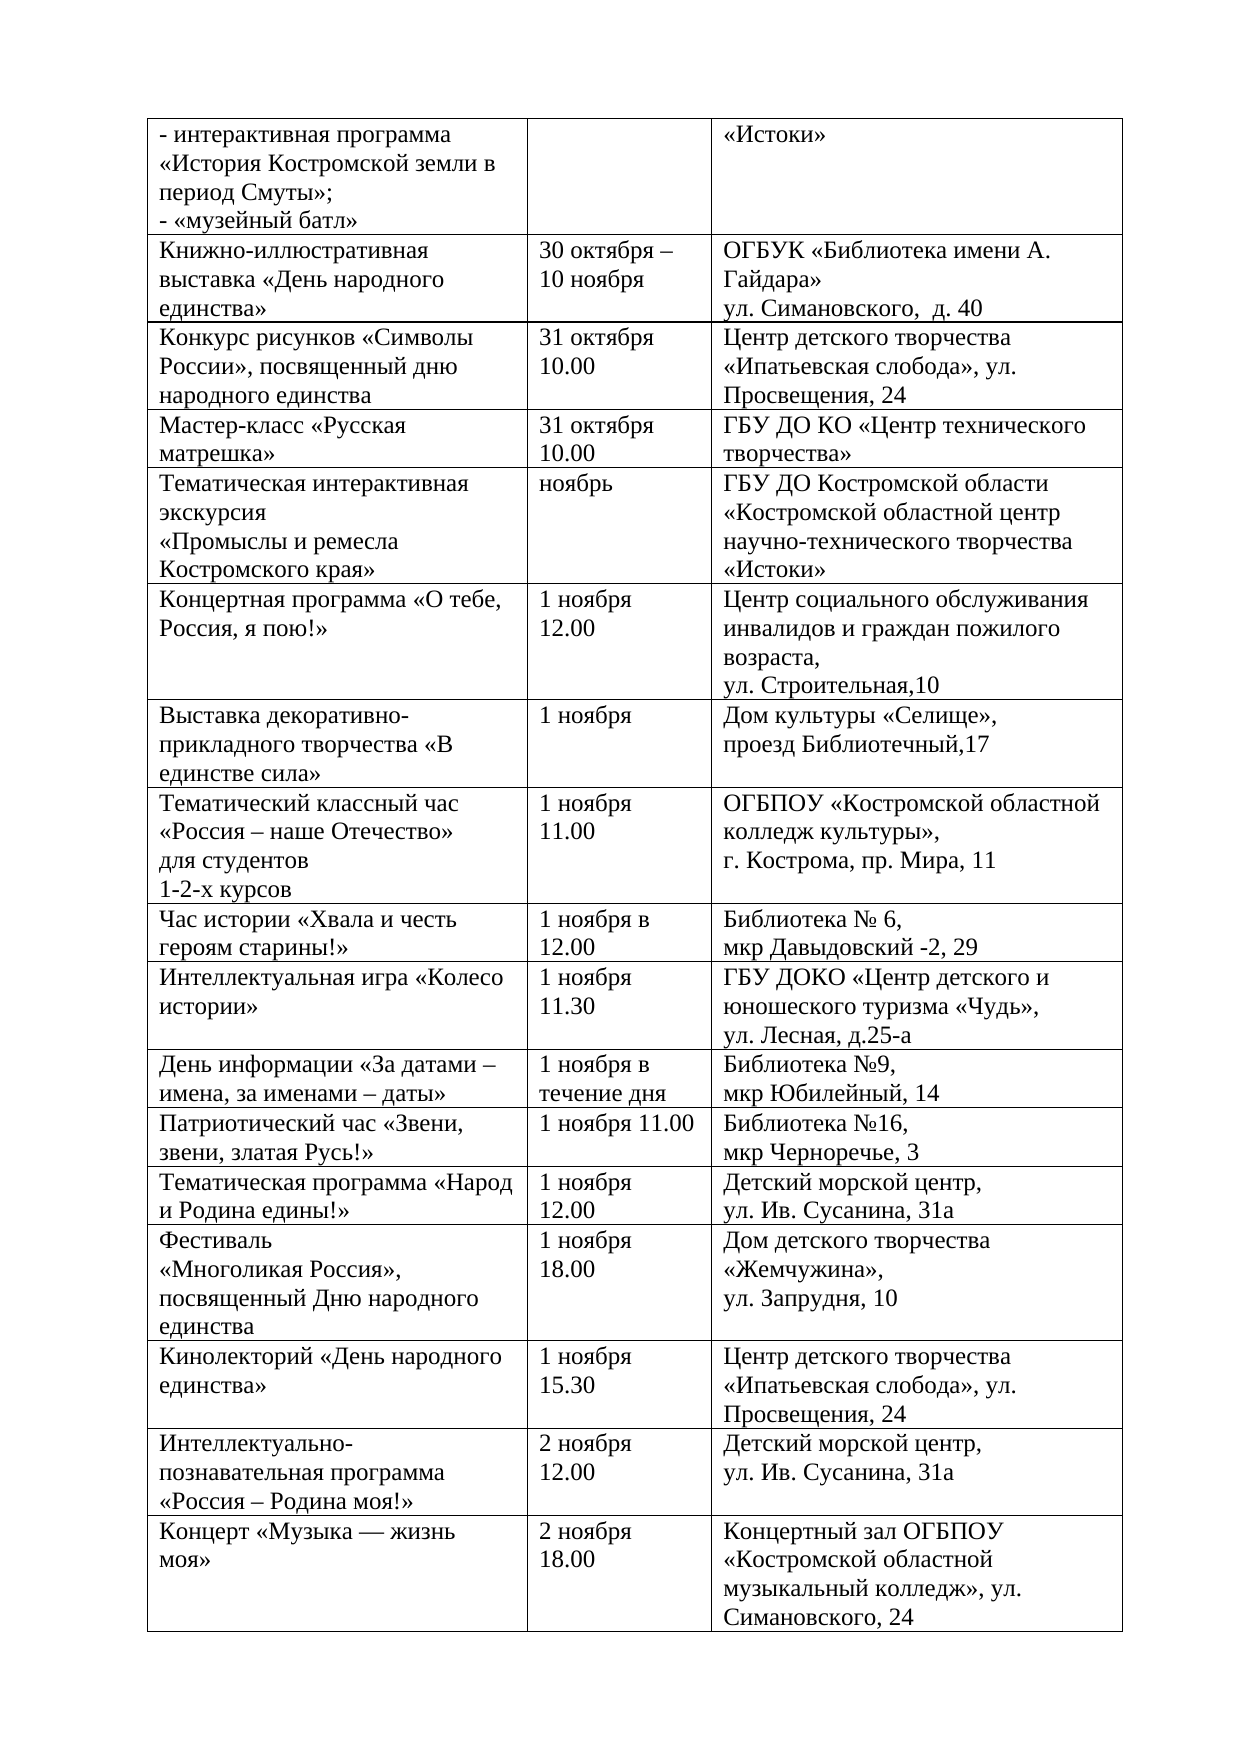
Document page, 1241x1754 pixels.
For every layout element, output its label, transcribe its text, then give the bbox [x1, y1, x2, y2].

table_cell День информации «За датами – имена, за именами – даты» [148, 1050, 527, 1107]
table_cell 2 ноября 12.00 [528, 1429, 711, 1515]
table_cell Центр детского творчества «Ипатьевская слобода», ул. Просвещения, 24 [712, 1341, 1122, 1427]
table_cell Детский морской центр, ул. Ив. Сусанина, 31а [712, 1167, 1122, 1224]
table_cell 1 ноября в 12.00 [528, 904, 711, 961]
table_cell ГБУ ДО Костромской области «Костромской областной центр научно-технического творчества «Истоки» [712, 468, 1122, 583]
table_cell Конкурс рисунков «Символы России», посвященный дню народного единства [148, 323, 527, 409]
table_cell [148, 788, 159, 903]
table_cell ОГБПОУ «Костромской областной колледж культуры», г. Кострома, пр. Мира, 11 [712, 788, 1122, 903]
table_cell Мастер-класс «Русская матрешка» [148, 410, 527, 467]
table_cell Интеллектуально-познавательная программа «Россия – Родина моя!» [148, 1429, 527, 1515]
table_cell Концертный зал ОГБПОУ «Костромской областной музыкальный колледж», ул. Симановского, 24 [712, 1516, 1122, 1631]
table_cell 1 ноября 11.30 [528, 962, 711, 1048]
table_cell Дом детского творчества «Жемчужина», ул. Запрудня, 10 [712, 1225, 1122, 1340]
table_cell 1 ноября [528, 700, 711, 787]
table_cell Библиотека № 6, мкр Давыдовский -2, 29 [712, 904, 1122, 961]
table_cell 1 ноября 11.00 [528, 788, 711, 903]
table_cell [528, 119, 711, 234]
table_cell 1 ноября 12.00 [528, 584, 711, 699]
table_cell Час истории «Хвала и честь героям старины!» [148, 904, 527, 961]
table_cell Детский морской центр, ул. Ив. Сусанина, 31а [712, 1429, 1122, 1515]
table_cell ноябрь [528, 468, 711, 583]
table_cell 1 ноября 11.00 [528, 1108, 711, 1166]
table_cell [148, 119, 527, 234]
table_cell Тематическая интерактивная экскурсия «Промыслы и ремесла Костромского края» [148, 468, 527, 583]
table_cell 31 октября 10.00 [528, 323, 711, 409]
table_cell Библиотека №16, мкр Черноречье, 3 [712, 1108, 1122, 1166]
table_cell Библиотека №9, мкр Юбилейный, 14 [712, 1050, 1122, 1107]
table_cell Дом культуры «Селище», проезд Библиотечный,17 [712, 700, 1122, 787]
table_cell 31 октября 10.00 [528, 410, 711, 467]
table_cell Патриотический час «Звени, звени, златая Русь!» [148, 1108, 527, 1166]
table_cell ОГБУК «Библиотека имени А. Гайдара» ул. Симановского, д. 40 [712, 235, 1122, 321]
table_cell 1 ноября 18.00 [528, 1225, 711, 1340]
table_cell 1 ноября 15.30 [528, 1341, 711, 1427]
table_cell 2 ноября 18.00 [528, 1516, 711, 1631]
table_cell 30 октября – 10 ноября [528, 235, 711, 321]
table_cell Кинолекторий «День народного единства» [148, 1341, 527, 1427]
table_cell 1 ноября в течение дня [528, 1050, 711, 1107]
table_cell Фестиваль «Многоликая Россия», посвященный Дню народного единства [148, 1225, 527, 1340]
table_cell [712, 119, 1122, 234]
table_cell ГБУ ДО КО «Центр технического творчества» [712, 410, 1122, 467]
table_cell Книжно-иллюстративная выставка «День народного единства» [148, 235, 527, 321]
table_cell Выставка декоративно-прикладного творчества «В единстве сила» [321, 700, 527, 787]
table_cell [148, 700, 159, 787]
table_cell Концертная программа «О тебе, Россия, я пою!» [148, 584, 527, 699]
table_cell Тематический классный час «Россия – наше Отечество» для студентов 1-2-х курсов [292, 788, 527, 903]
table_cell Тематическая программа «Народ и Родина едины!» [148, 1167, 527, 1224]
table_cell Центр детского творчества «Ипатьевская слобода», ул. Просвещения, 24 [712, 323, 1122, 409]
table_cell Концерт «Музыка — жизнь моя» [148, 1516, 527, 1631]
table_cell ГБУ ДОКО «Центр детского и юношеского туризма «Чудь», ул. Лесная, д.25-а [712, 962, 1122, 1048]
table_cell Интеллектуальная игра «Колесо истории» [148, 962, 527, 1048]
table_cell 1 ноября 12.00 [528, 1167, 711, 1224]
table_cell Центр социального обслуживания инвалидов и граждан пожилого возраста, ул. Строительная,10 [712, 584, 1122, 699]
